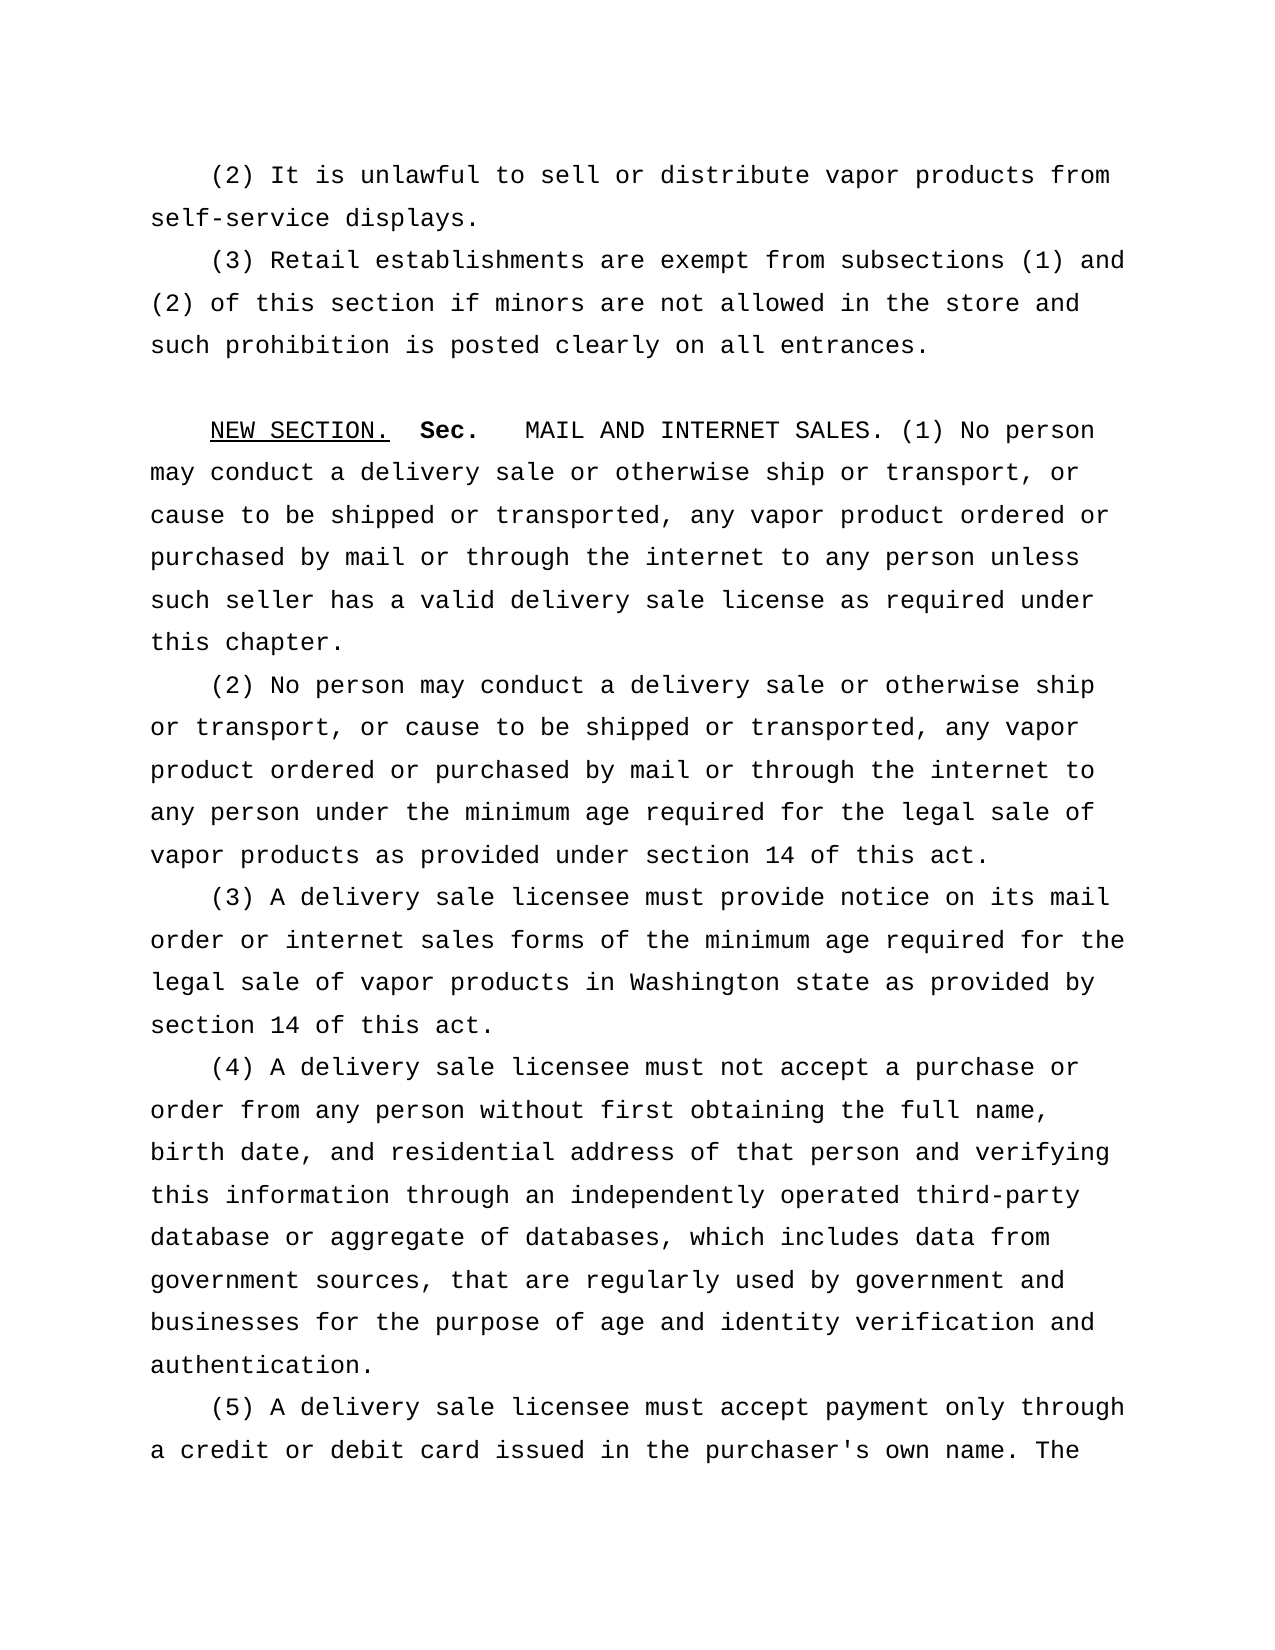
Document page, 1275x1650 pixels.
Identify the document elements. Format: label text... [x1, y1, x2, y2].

text NEW SECTION. Sec. MAIL AND INTERNET SALES. (1) No person may conduct a delivery sale or otherwise ship or transport, or cause to be shipped or transported, any vapor product ordered or purchased by mail or through the internet to any person unless such seller has a valid delivery sale license as required under this chapter. [150, 404, 1125, 659]
text (3) A delivery sale licensee must provide notice on its mail order or internet sales forms of the minimum age required for the legal sale of vapor products in Washington state as provided by section 14 of this act. [150, 872, 1125, 1042]
text (2) No person may conduct a delivery sale or otherwise ship or transport, or cause to be shipped or transported, any vapor product ordered or purchased by mail or through the internet to any person under the minimum age required for the legal sale of vapor products as provided under section 14 of this act. [150, 659, 1125, 872]
text (2) It is unlawful to sell or distribute vapor products from self-service displays. [150, 150, 1125, 235]
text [150, 1382, 1125, 1467]
text (4) A delivery sale licensee must not accept a purchase or order from any person without first obtaining the full name, birth date, and residential address of that person and verifying this information through an independently operated third-party database or aggregate of databases, which includes data from government sources, that are regularly used by government and businesses for the purpose of age and identity verification and authentication. [150, 1042, 1125, 1382]
text (3) Retail establishments are exempt from subsections (1) and (2) of this section if minors are not allowed in the store and such prohibition is posted clearly on all entrances. [150, 235, 1125, 362]
